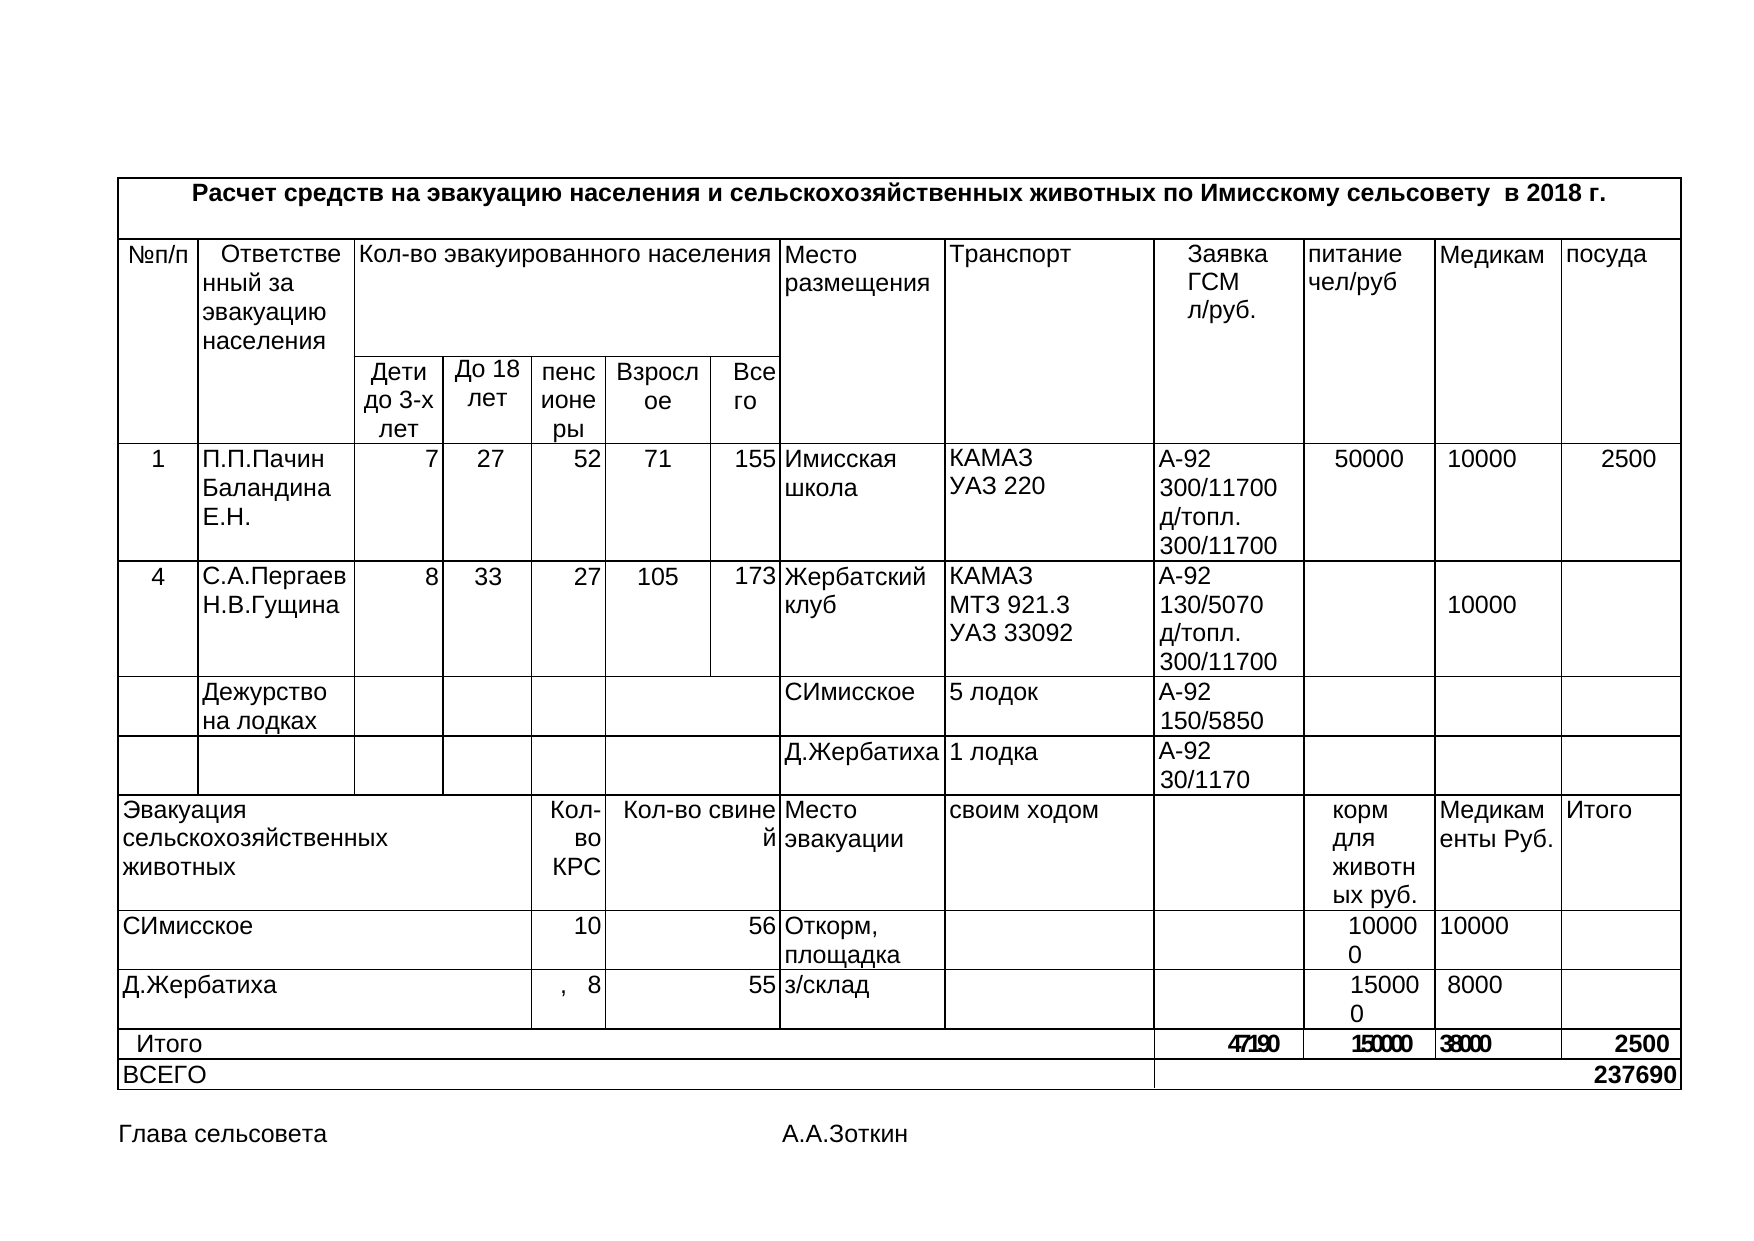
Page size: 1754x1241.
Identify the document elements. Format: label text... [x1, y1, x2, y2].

table_cell [444, 677, 531, 735]
table_cell 1 [119, 444, 197, 560]
table_cell Заявка ГСМ л/руб. [1155, 240, 1303, 356]
table_cell [1155, 970, 1303, 1028]
table_cell [355, 737, 442, 794]
table_cell [1155, 911, 1303, 969]
table_cell 71 [606, 444, 710, 560]
table_cell Место размещения [781, 240, 944, 356]
table_cell [1155, 796, 1303, 910]
table_cell 5 лодок [946, 677, 1153, 735]
table_cell [444, 737, 531, 794]
table_cell [1562, 677, 1680, 735]
table_cell 1 лодка [946, 737, 1153, 794]
table_cell [1305, 356, 1434, 443]
table_cell Откорм, площадка [781, 911, 944, 969]
table_cell 105 [606, 562, 710, 676]
table_cell корм для животных руб. [1305, 796, 1434, 910]
table_cell 27 [444, 444, 531, 560]
table_cell Медикам енты Руб. [1436, 796, 1561, 910]
table_cell 150000 [1305, 970, 1434, 1028]
table_cell [1562, 737, 1680, 794]
table_cell Д.Жербатиха [119, 970, 531, 1028]
table_cell КАМАЗ УАЗ 220 [946, 444, 1153, 560]
table_cell [199, 356, 354, 443]
table_cell 10000 [1436, 562, 1561, 676]
table_header Расчет средств на эвакуацию населения и сельскохозяйственных животных по Имисскому сельсовету в 2018 г. [119, 179, 1680, 238]
table_cell До 18 лет [444, 357, 531, 443]
table_cell [119, 356, 197, 443]
table_cell С.А.Пергаев Н.В.Гущина [199, 562, 354, 676]
table_cell пенсионеры [532, 357, 605, 443]
table_cell Жербатский клуб [781, 562, 944, 676]
table_cell [1436, 356, 1561, 443]
table_cell 237690 [1155, 1060, 1680, 1088]
table_cell [946, 356, 1153, 443]
table_cell Ответственный за эвакуацию населения [199, 240, 354, 356]
table_cell Итого [119, 1030, 1154, 1058]
table_cell [1562, 970, 1680, 1028]
table_cell 47190 [1155, 1030, 1303, 1058]
table_cell ВСЕГО [119, 1060, 1154, 1088]
table_cell [199, 737, 354, 794]
table_cell [1305, 562, 1434, 676]
table_cell [1562, 911, 1680, 969]
table_cell А-92 300/11700 д/топл. 300/11700 [1155, 444, 1303, 560]
table_cell [606, 677, 779, 735]
table_cell Взрослое [606, 357, 710, 443]
table_cell 100000 [1305, 911, 1434, 969]
table_cell [1436, 737, 1561, 794]
table_cell 2500 [1562, 444, 1680, 560]
table_cell 150000 [1304, 1030, 1435, 1058]
table_cell [1562, 562, 1680, 676]
table_cell посуда [1562, 240, 1680, 356]
table_cell , 8 [532, 970, 605, 1028]
table_cell Дети до 3-х лет [355, 357, 442, 443]
table_cell [1155, 356, 1303, 443]
table_cell Эвакуация сельскохозяйственных животных [119, 796, 531, 910]
table_cell 56 [606, 911, 779, 969]
table_cell Кол-во эвакуированного населения [355, 240, 779, 356]
table_cell Кол-во свине й [606, 796, 779, 910]
table_cell [1305, 677, 1434, 735]
table_cell 33 [444, 562, 531, 676]
table_cell А-92 130/5070 д/топл. 300/11700 [1155, 562, 1303, 676]
table_cell [532, 737, 605, 794]
table_cell 55 [606, 970, 779, 1028]
table_cell [1305, 737, 1434, 794]
table_cell Итого [1562, 796, 1680, 910]
table_cell Всего [711, 357, 779, 443]
table_cell 2500 [1562, 1030, 1680, 1058]
table_cell Имисская школа [781, 444, 944, 560]
table_cell А-92 30/1170 [1155, 737, 1303, 794]
table_cell 7 [355, 444, 442, 560]
table_cell питание чел/руб [1305, 240, 1434, 356]
table_cell 8000 [1436, 970, 1561, 1028]
table_cell Транспорт [946, 240, 1153, 356]
table_cell 10000 [1436, 911, 1561, 969]
table_cell Д.Жербатиха [781, 737, 944, 794]
table_cell [606, 737, 779, 794]
table_cell П.П.Пачин Баландина Е.Н. [199, 444, 354, 560]
table_cell Медикам [1436, 240, 1561, 356]
table_cell з/склад [781, 970, 944, 1028]
table_cell [355, 677, 442, 735]
table_cell 8 [355, 562, 442, 676]
table_cell [1562, 356, 1680, 443]
table_cell №п/п [119, 240, 197, 356]
table_cell [781, 356, 944, 443]
table_cell [946, 911, 1153, 969]
table_cell КАМАЗ МТЗ 921.3 УАЗ 33092 [946, 562, 1153, 676]
table_cell Дежурство на лодках [199, 677, 354, 735]
table_cell 173 [711, 562, 779, 676]
text Глава сельсовета А.А.Зоткин [118, 1119, 1636, 1147]
table_cell Место эвакуации [781, 796, 944, 910]
table_cell [946, 970, 1153, 1028]
table_cell 10000 [1436, 444, 1561, 560]
table_cell 10 [532, 911, 605, 969]
table_cell Кол-во КРС [532, 796, 605, 910]
table_cell СИмисское [119, 911, 531, 969]
table_cell [119, 737, 197, 794]
table_cell [532, 677, 605, 735]
table_cell 155 [711, 444, 779, 560]
table_cell 27 [532, 562, 605, 676]
table_cell 4 [119, 562, 197, 676]
table_cell [119, 677, 197, 735]
table_cell 38000 [1436, 1030, 1561, 1058]
table_cell своим ходом [946, 796, 1153, 910]
table_cell СИмисское [781, 677, 944, 735]
table_cell [1436, 677, 1561, 735]
table_cell А-92 150/5850 [1155, 677, 1303, 735]
table_cell 50000 [1305, 444, 1434, 560]
table_cell 52 [532, 444, 605, 560]
